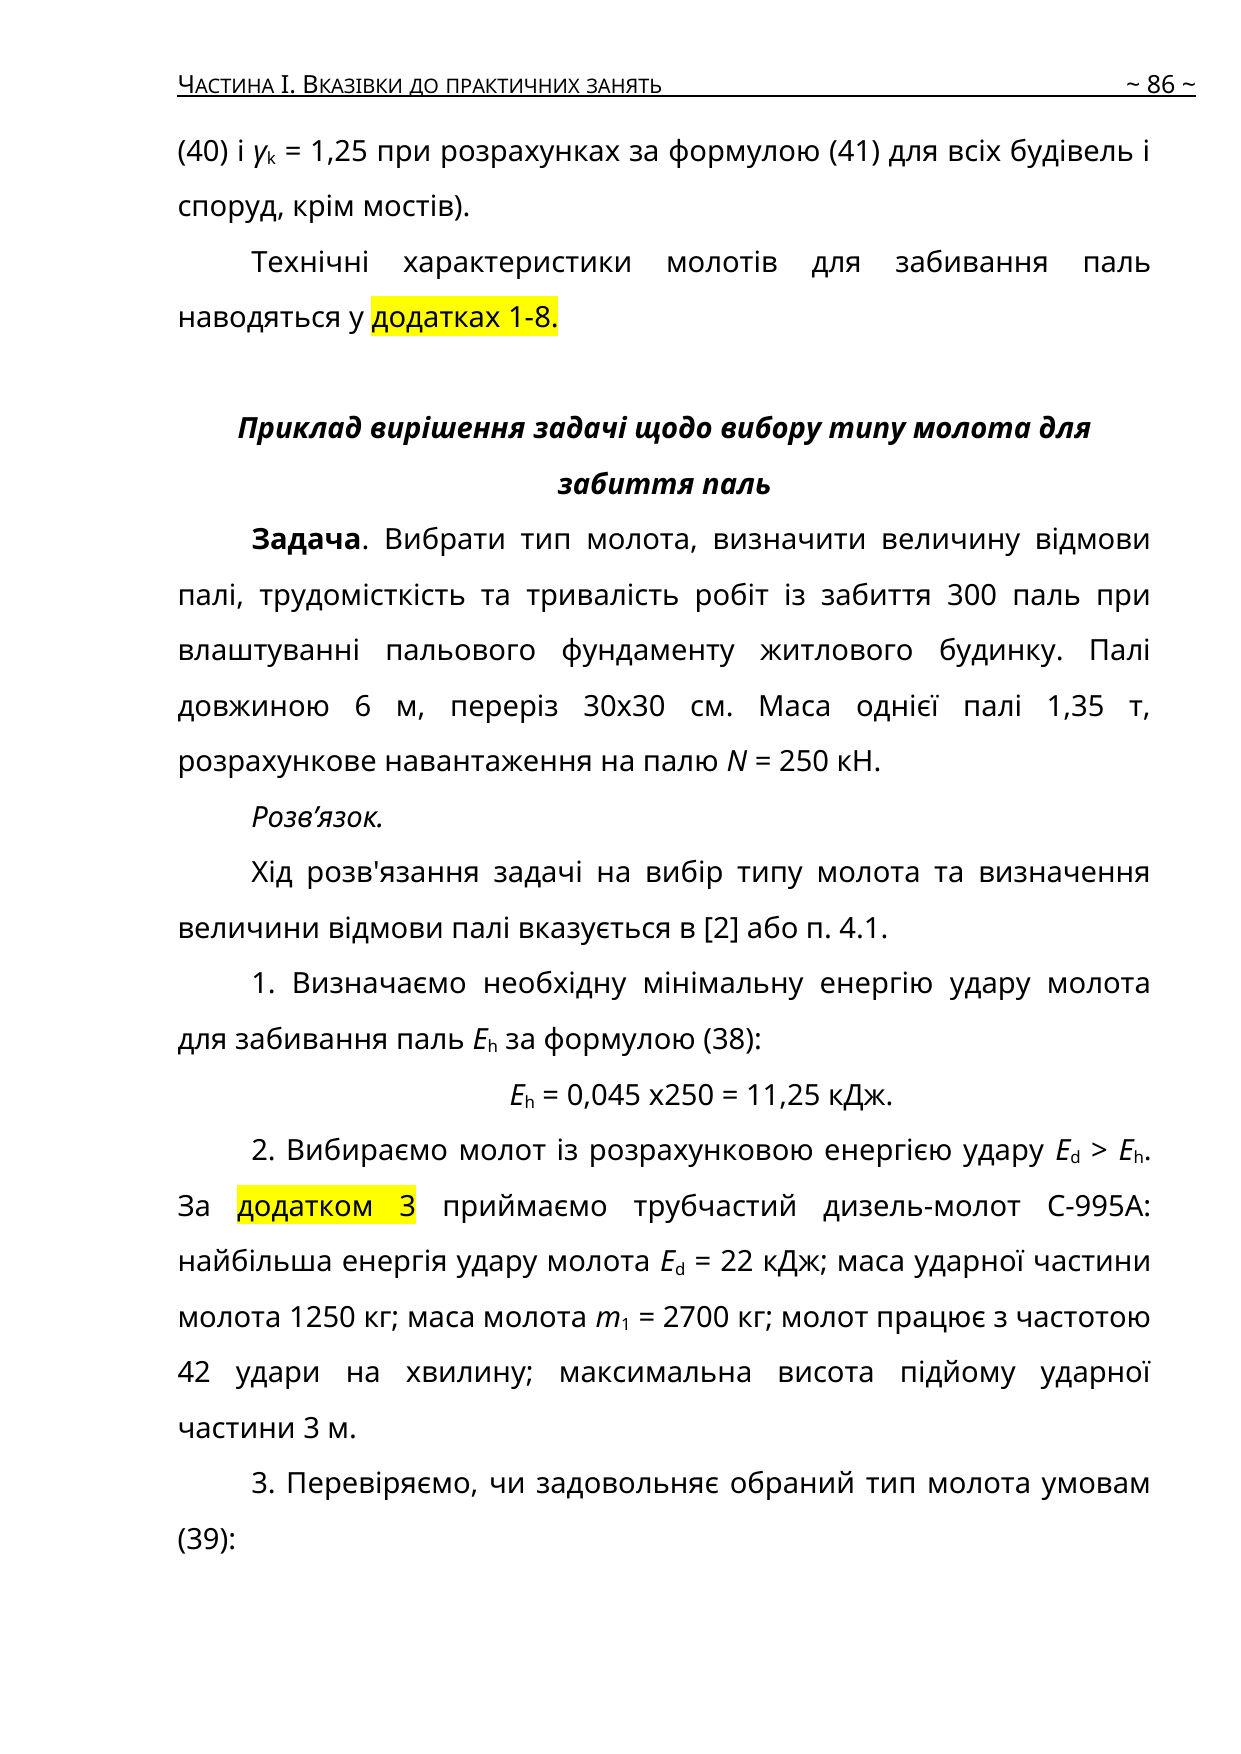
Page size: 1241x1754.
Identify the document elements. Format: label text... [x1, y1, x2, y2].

text 3. Перевіряємо, чи задовольняє обраний тип молота умовам (39): [177, 1462, 1152, 1558]
text Хід розв'язання задачі на вибір типу молота та визначення величини відмови палі вказується в [2] або п. 4.1. [177, 852, 1152, 947]
text Розв’язок. [177, 796, 1152, 836]
text Задача. Вибрати тип молота, визначити величину відмови палі, трудомісткість та тривалість робіт із забиття 300 паль при влаштуванні пальового фундаменту житлового будинку. Палі довжиною 6 м, переріз 30x30 см. Маса однієї палі 1,35 т, розрахункове навантаження на палю N = 250 кН. [177, 518, 1152, 780]
text Технічні характеристики молотів для забивання паль наводяться у додатках 1-8. [177, 241, 1152, 336]
text Eh = 0,045 x250 = 11,25 кДж. [177, 1074, 1152, 1113]
subtitle Приклад вирішення задачі щодо вибору типу молота для забиття паль [177, 407, 1152, 503]
text 2. Вибираємо молот із розрахунковою енергією удару Ed > Eh. За додатком 3 приймаємо трубчастий дизель-молот С-995А: найбільша енергія удару молота Ed = 22 кДж; маса ударної частини молота 1250 кг; маса молота т1 = 2700 кг; молот працює з частотою 42 удари на хвилину; максимальна висота підйому ударної частини 3 м. [177, 1129, 1152, 1447]
text 1. Визначаємо необхідну мінімальну енергію удару молота для забивання паль Eh за формулою (38): [177, 963, 1152, 1058]
